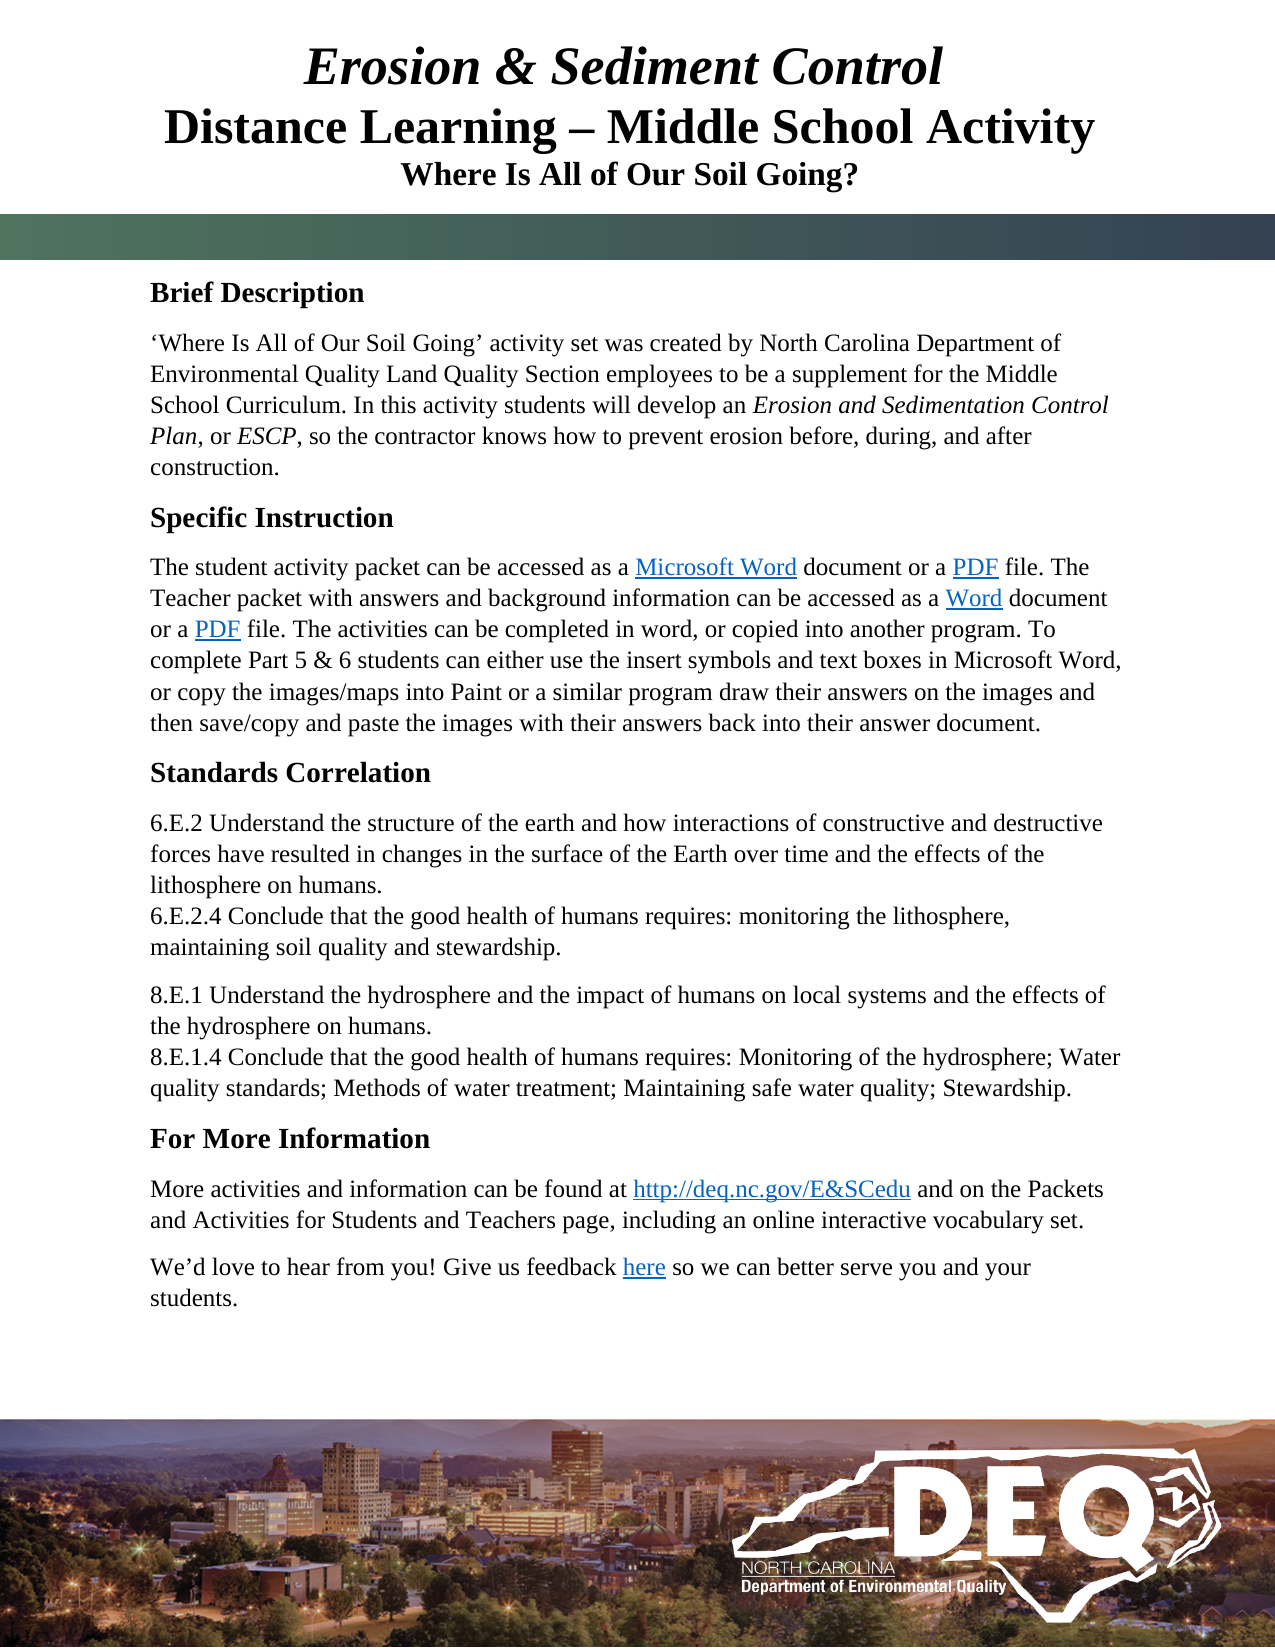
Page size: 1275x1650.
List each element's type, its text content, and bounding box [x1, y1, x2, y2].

subtitle Specific Instruction [150, 500, 1125, 533]
text We’d love to hear from you! Give us feedback here so we can better serve you and your students. [150, 1252, 1125, 1312]
text The student activity packet can be accessed as a Microsoft Word document or a PDF file. The Teacher packet with answers and background information can be accessed as a Word document or a PDF file. The activities can be completed in word, or copied into another program. To complete Part 5 & 6 students can either use the insert symbols and text boxes in Microsoft Word, or copy the images/maps into Paint or a similar program draw their answers on the images and then save/copy and paste the images with their answers back into their answer document. [150, 552, 1125, 736]
picture [0, 1419, 1275, 1647]
text More activities and information can be found at http://deq.nc.gov/E&SCedu and on the Packets and Activities for Students and Teachers page, including an online interactive vocabulary set. [150, 1174, 1125, 1233]
subtitle Standards Correlation [150, 755, 1125, 789]
text 6.E.2 Understand the structure of the earth and how interactions of constructive and destructive forces have resulted in changes in the surface of the Earth over time and the effects of the lithosphere on humans. 6.E.2.4 Conclude that the good health of humans requires: monitoring the lithosphere, maintaining soil quality and stewardship. [150, 808, 1125, 961]
text 8.E.1 Understand the hydrosphere and the impact of humans on local systems and the effects of the hydrosphere on humans. 8.E.1.4 Conclude that the good health of humans requires: Monitoring of the hydrosphere; Water quality standards; Methods of water treatment; Maintaining safe water quality; Stewardship. [150, 980, 1125, 1102]
subtitle For More Information [150, 1121, 1125, 1154]
text ‘Where Is All of Our Soil Going’ activity set was created by North Carolina Department of Environmental Quality Land Quality Section employees to be a supplement for the Middle School Curriculum. In this activity students will develop an Erosion and Sedimentation Control Plan, or ESCP, so the contractor knows how to prevent erosion before, during, and after construction. [150, 328, 1125, 481]
subtitle Brief Description [150, 275, 1125, 308]
